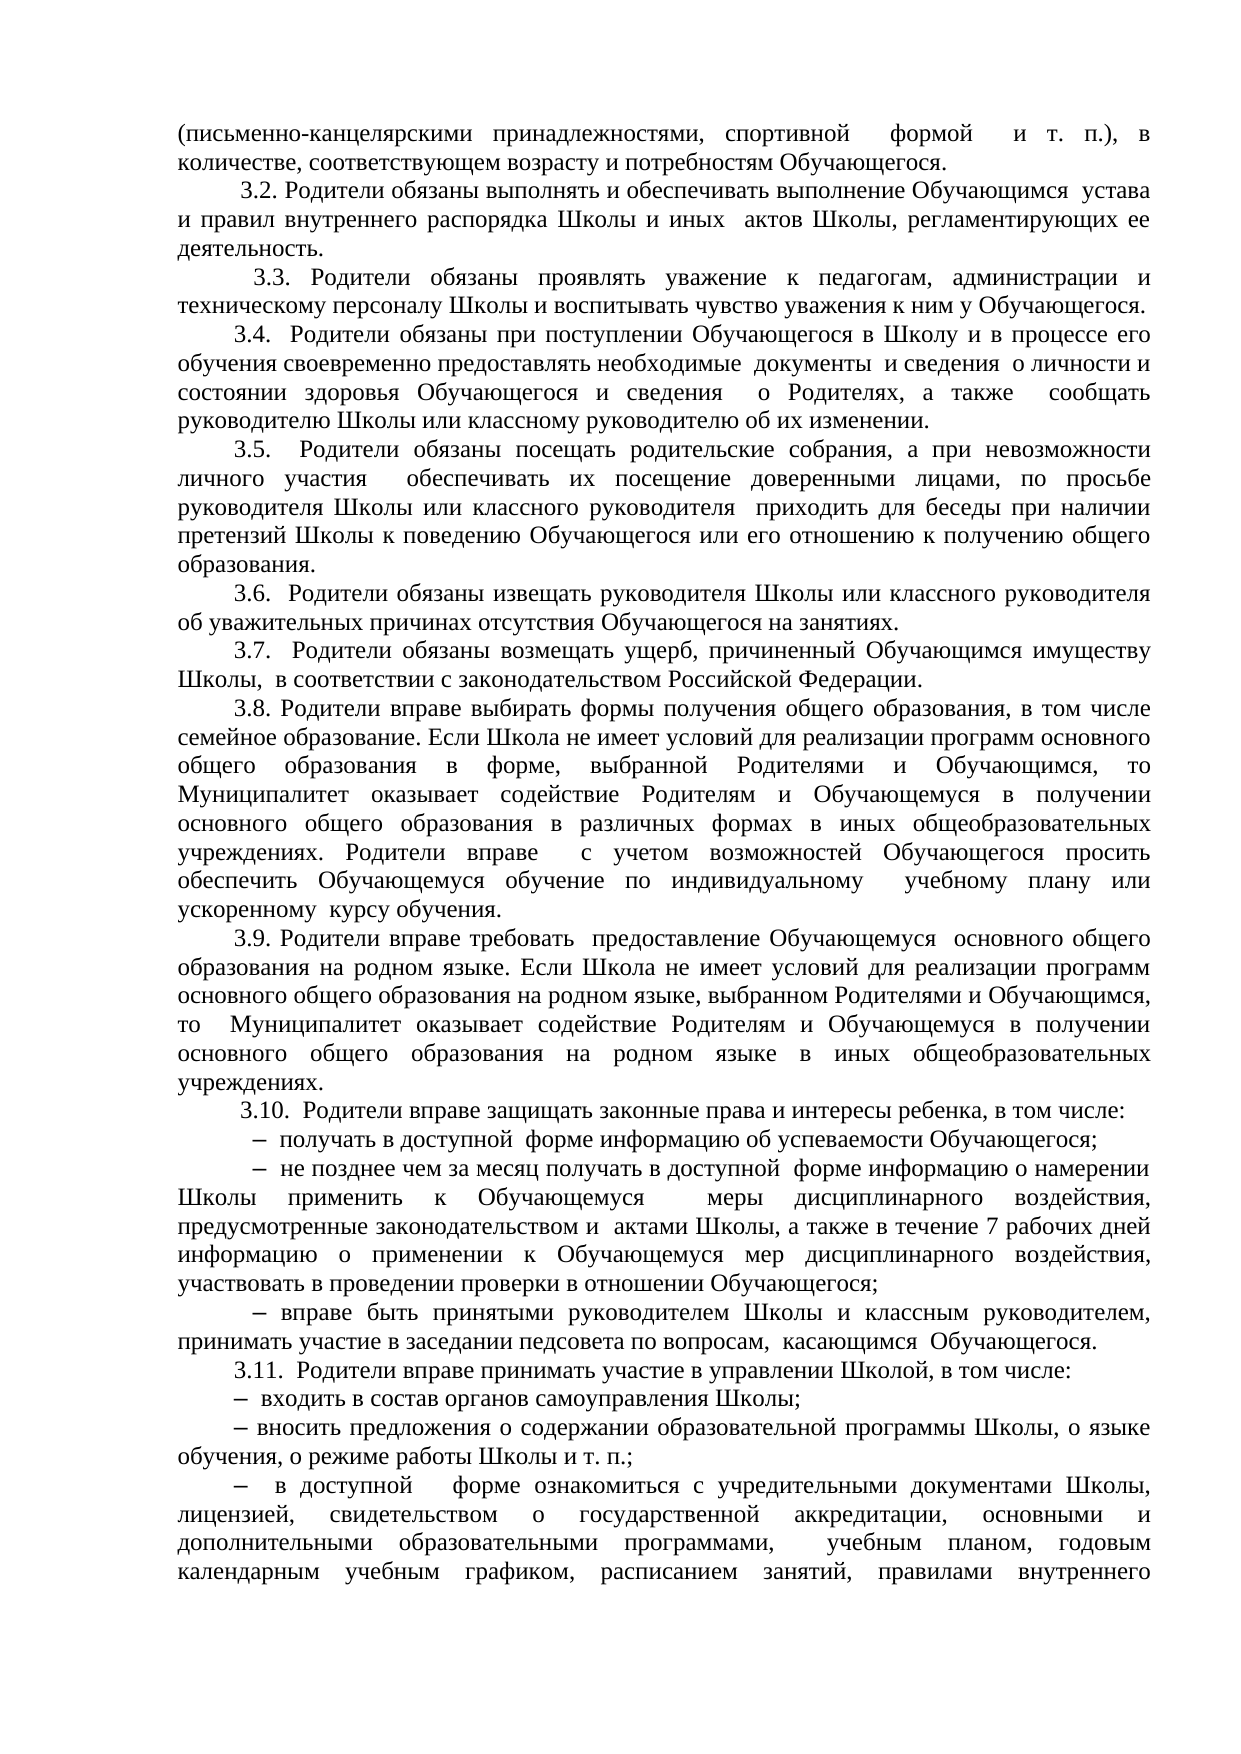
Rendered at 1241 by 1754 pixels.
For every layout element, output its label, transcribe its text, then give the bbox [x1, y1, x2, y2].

text 3.8. Родители вправе выбирать формы получения общего образования, в том числе семейное образование. Если Школа не имеет условий для реализации программ основного общего образования в форме, выбранной Родителями и Обучающимся, то Муниципалитет оказывает содействие Родителям и Обучающемуся в получении основного общего образования в различных формах в иных общеобразовательных учреждениях. Родители вправе с учетом возможностей Обучающегося просить обеспечить Обучающемуся обучение по индивидуальному учебному плану или ускоренному курсу обучения. [177, 693, 1152, 923]
text 3.10. Родители вправе защищать законные права и интересы ребенка, в том числе: [177, 1096, 1152, 1124]
text 3.4. Родители обязаны при поступлении Обучающегося в Школу и в процессе его обучения своевременно предоставлять необходимые документы и сведения о личности и состоянии здоровья Обучающегося и сведения о Родителях, а также сообщать руководителю Школы или классному руководителю об их изменении. [177, 319, 1152, 434]
text 3.5. Родители обязаны посещать родительские собрания, а при невозможности личного участия обеспечивать их посещение доверенными лицами, по просьбе руководителя Школы или классного руководителя приходить для беседы при наличии претензий Школы к поведению Обучающегося или его отношению к получению общего образования. [177, 434, 1152, 578]
text 3.2. Родители обязаны выполнять и обеспечивать выполнение Обучающимся устава и правил внутреннего распорядка Школы и иных актов Школы, регламентирующих ее деятельность. [177, 176, 1152, 262]
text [177, 1470, 1152, 1585]
text – входить в состав органов самоуправления Школы; [177, 1383, 1152, 1412]
text – вправе быть принятыми руководителем Школы и классным руководителем, принимать участие в заседании педсовета по вопросам, касающимся Обучающегося. [177, 1297, 1152, 1355]
text 3.6. Родители обязаны извещать руководителя Школы или классного руководителя об уважительных причинах отсутствия Обучающегося на занятиях. [177, 578, 1152, 636]
text 3.3. Родители обязаны проявлять уважение к педагогам, администрации и техническому персоналу Школы и воспитывать чувство уважения к ним у Обучающегося. [177, 262, 1152, 319]
text – не позднее чем за месяц получать в доступной форме информацию о намерении Школы применить к Обучающемуся меры дисциплинарного воздействия, предусмотренные законодательством и актами Школы, а также в течение 7 рабочих дней информацию о применении к Обучающемуся мер дисциплинарного воздействия, участвовать в проведении проверки в отношении Обучающегося; [177, 1153, 1152, 1297]
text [177, 118, 1152, 176]
text – вносить предложения о содержании образовательной программы Школы, о языке обучения, о режиме работы Школы и т. п.; [177, 1412, 1152, 1470]
text 3.9. Родители вправе требовать предоставление Обучающемуся основного общего образования на родном языке. Если Школа не имеет условий для реализации программ основного общего образования на родном языке, выбранном Родителями и Обучающимся, то Муниципалитет оказывает содействие Родителям и Обучающемуся в получении основного общего образования на родном языке в иных общеобразовательных учреждениях. [177, 923, 1152, 1096]
text 3.7. Родители обязаны возмещать ущерб, причиненный Обучающимся имуществу Школы, в соответствии с законодательством Российской Федерации. [177, 636, 1152, 693]
text 3.11. Родители вправе принимать участие в управлении Школой, в том числе: [177, 1355, 1152, 1383]
text – получать в доступной форме информацию об успеваемости Обучающегося; [177, 1124, 1152, 1153]
